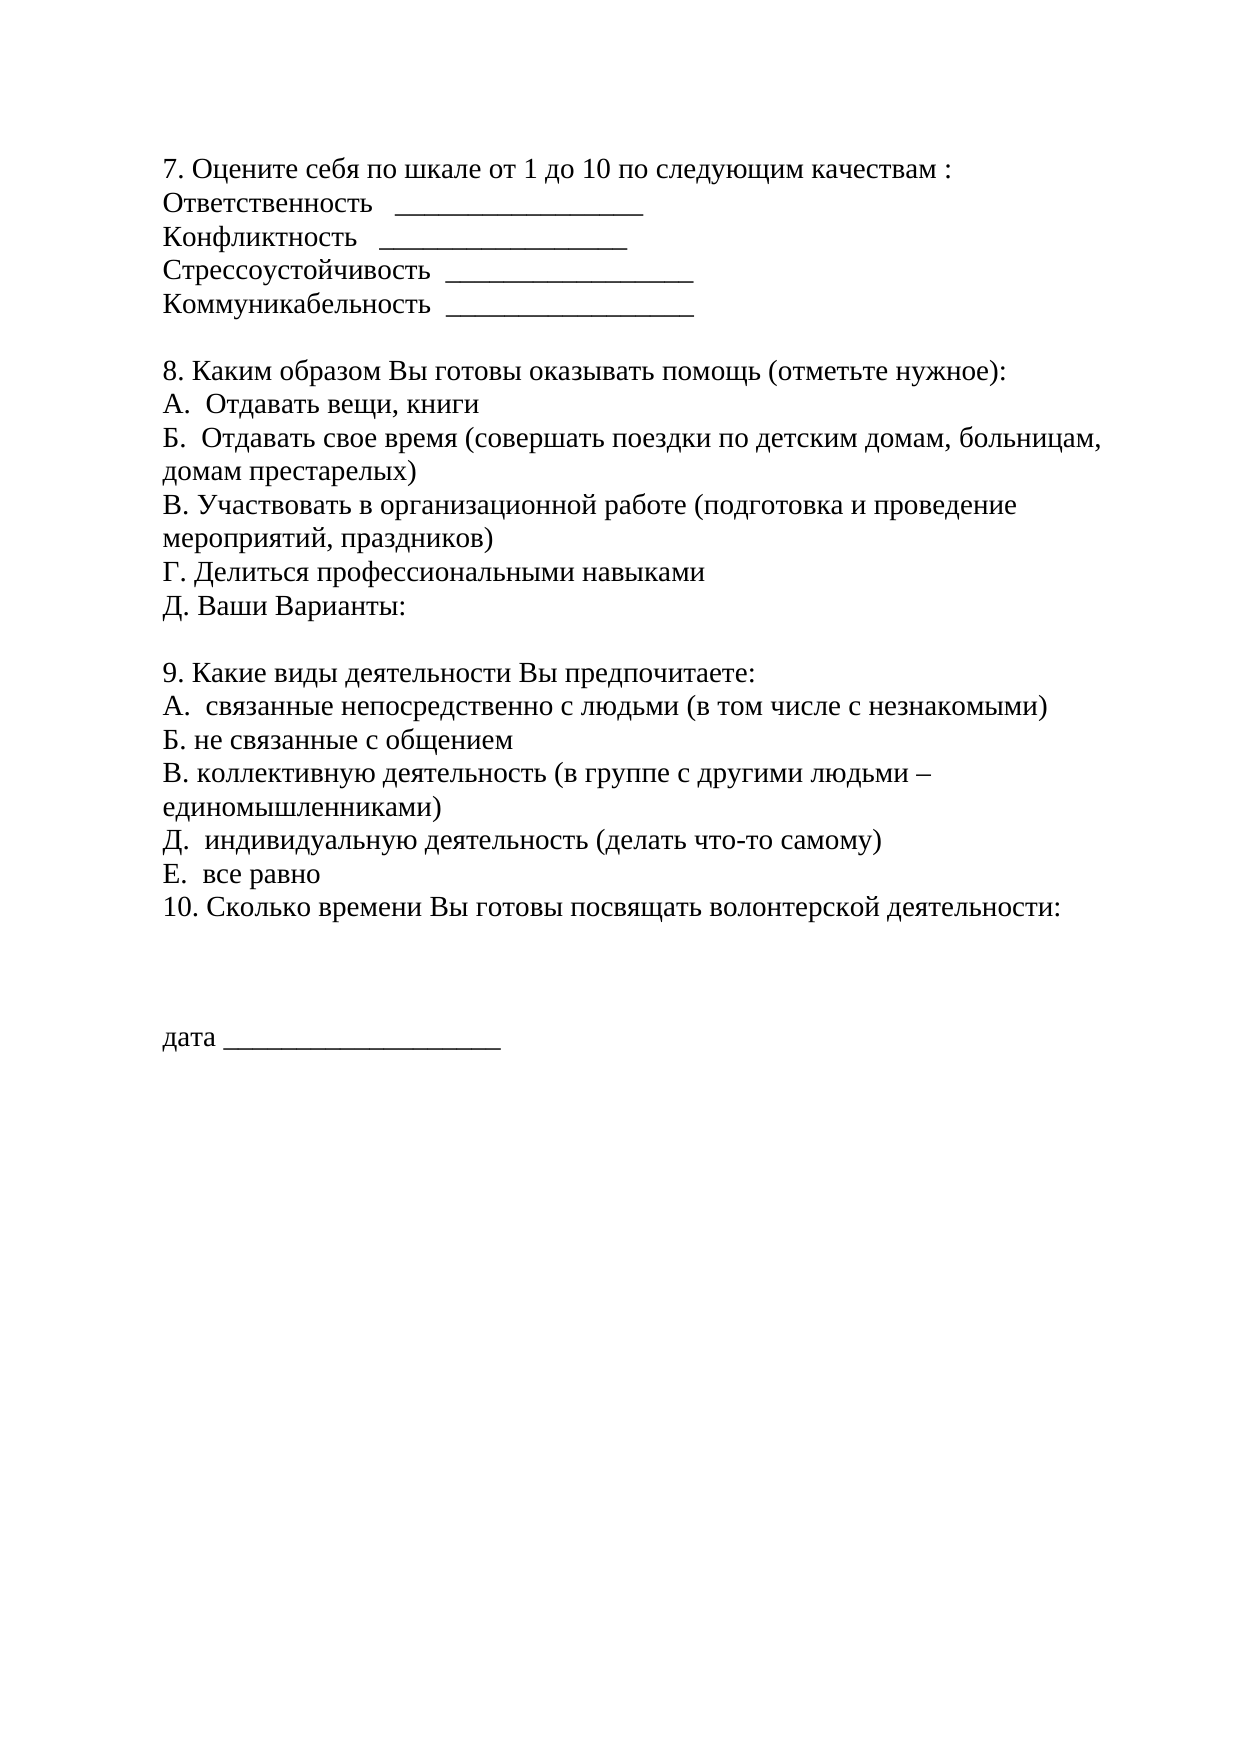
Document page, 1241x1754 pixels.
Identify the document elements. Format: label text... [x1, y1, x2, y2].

text В. коллективную деятельность (в группе с другими людьми – единомышленниками) [162, 755, 1152, 822]
text В. Участвовать в организационной работе (подготовка и проведение мероприятий, праздников) [162, 487, 1152, 554]
text 7. Оцените себя по шкале от 1 до 10 по следующим качествам : [162, 152, 1152, 185]
text А. Отдавать вещи, книги [162, 386, 1152, 420]
text А. ​ связанные непосредственно с людьми (в том числе с незнакомыми) [162, 688, 1152, 722]
text дата ___________________ [162, 1019, 1152, 1053]
text 9. Какие виды деятельности Вы предпочитаете: [162, 655, 1152, 688]
text Г. Делиться профессиональными навыками [162, 554, 1152, 588]
text Е. ​ все равно [162, 856, 1152, 889]
text Ответственность _________________ Конфликтность _________________ Стрессоустойчивость _________________ Коммуникабельность _________________ [162, 185, 1152, 319]
text Б. ​ Отдавать свое время (совершать поездки по детским домам, больницам, домам престарелых) [162, 420, 1152, 487]
text Б. не связанные с общением [162, 722, 1152, 755]
text Д. Ваши Варианты: [162, 588, 1152, 621]
text Д. индивидуальную деятельность (делать что-то самому) [162, 822, 1152, 856]
text 10. Сколько времени Вы готовы посвящать волонтерской деятельности: [162, 889, 1152, 923]
text 8. Каким образом Вы готовы оказывать помощь (отметьте нужное): [162, 353, 1152, 386]
